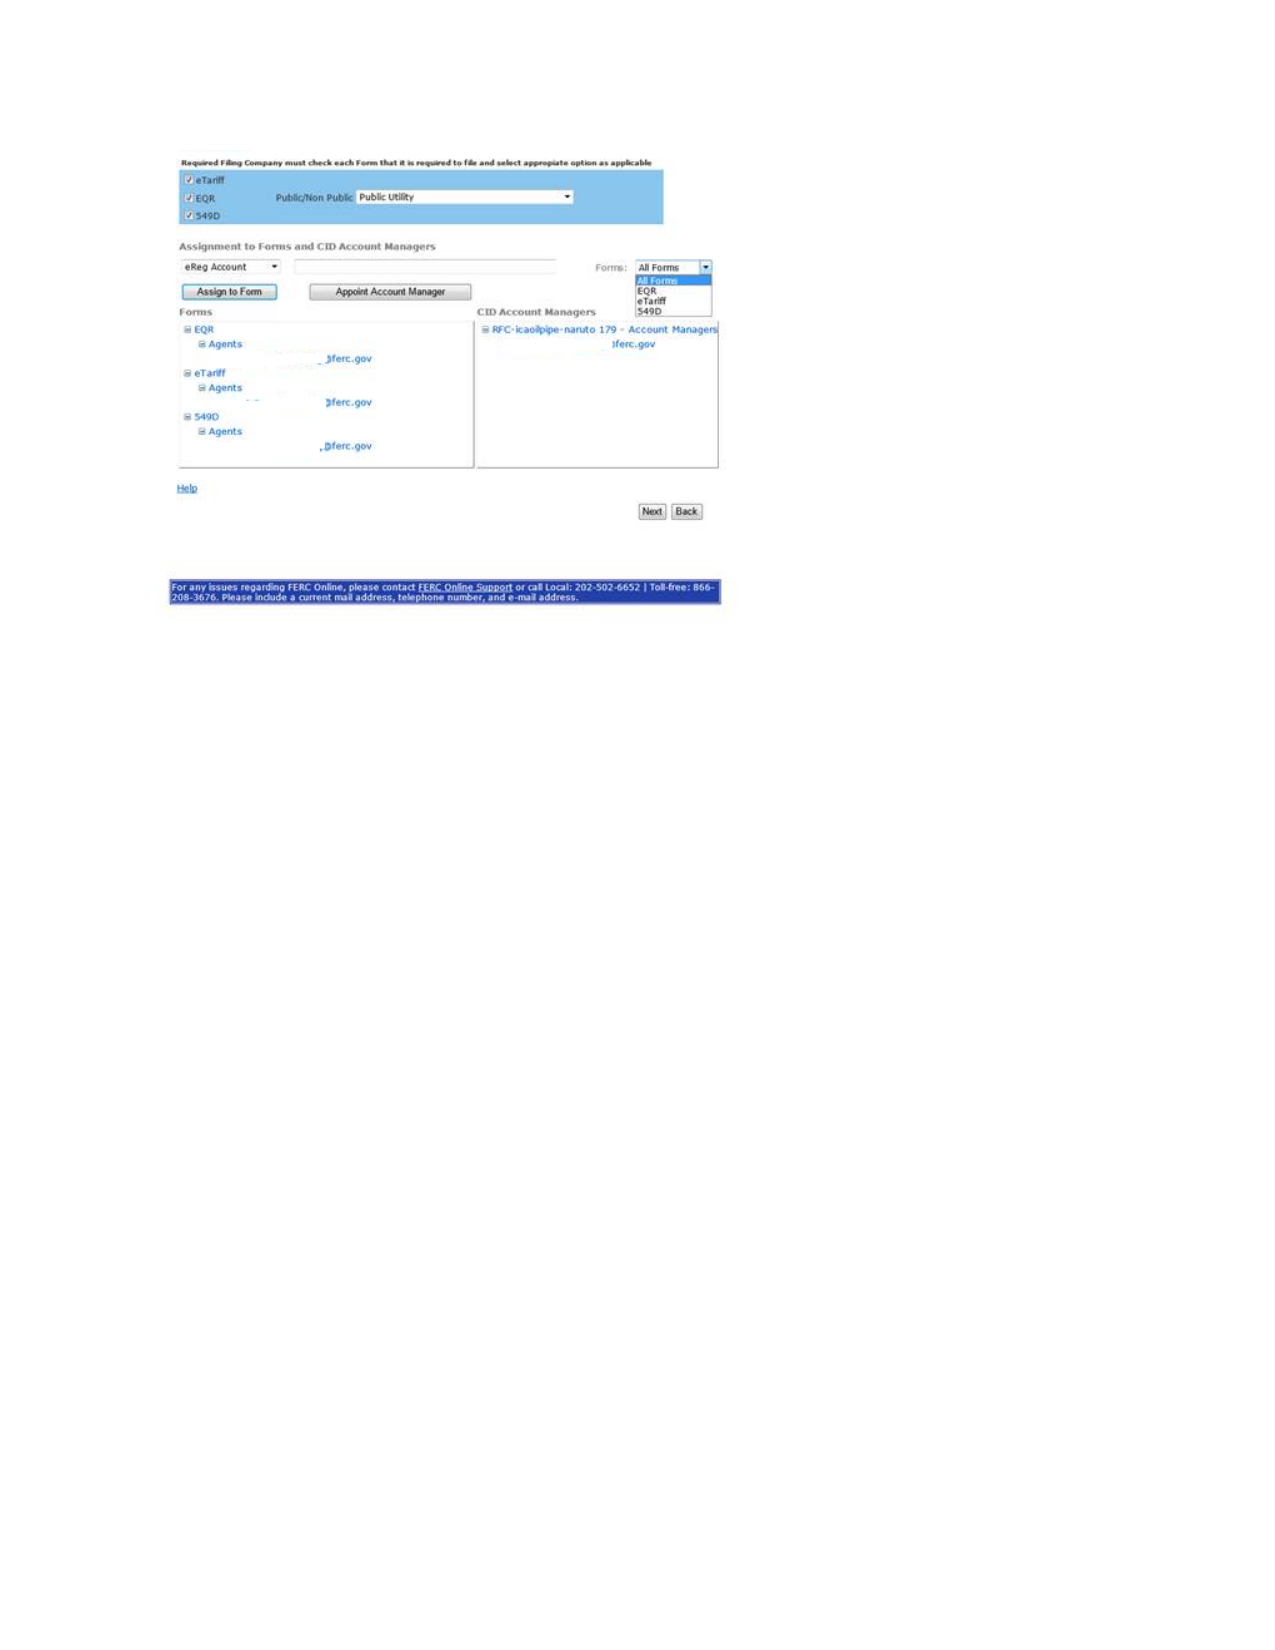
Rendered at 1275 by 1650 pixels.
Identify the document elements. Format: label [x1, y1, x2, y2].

picture [150, 150, 749, 623]
